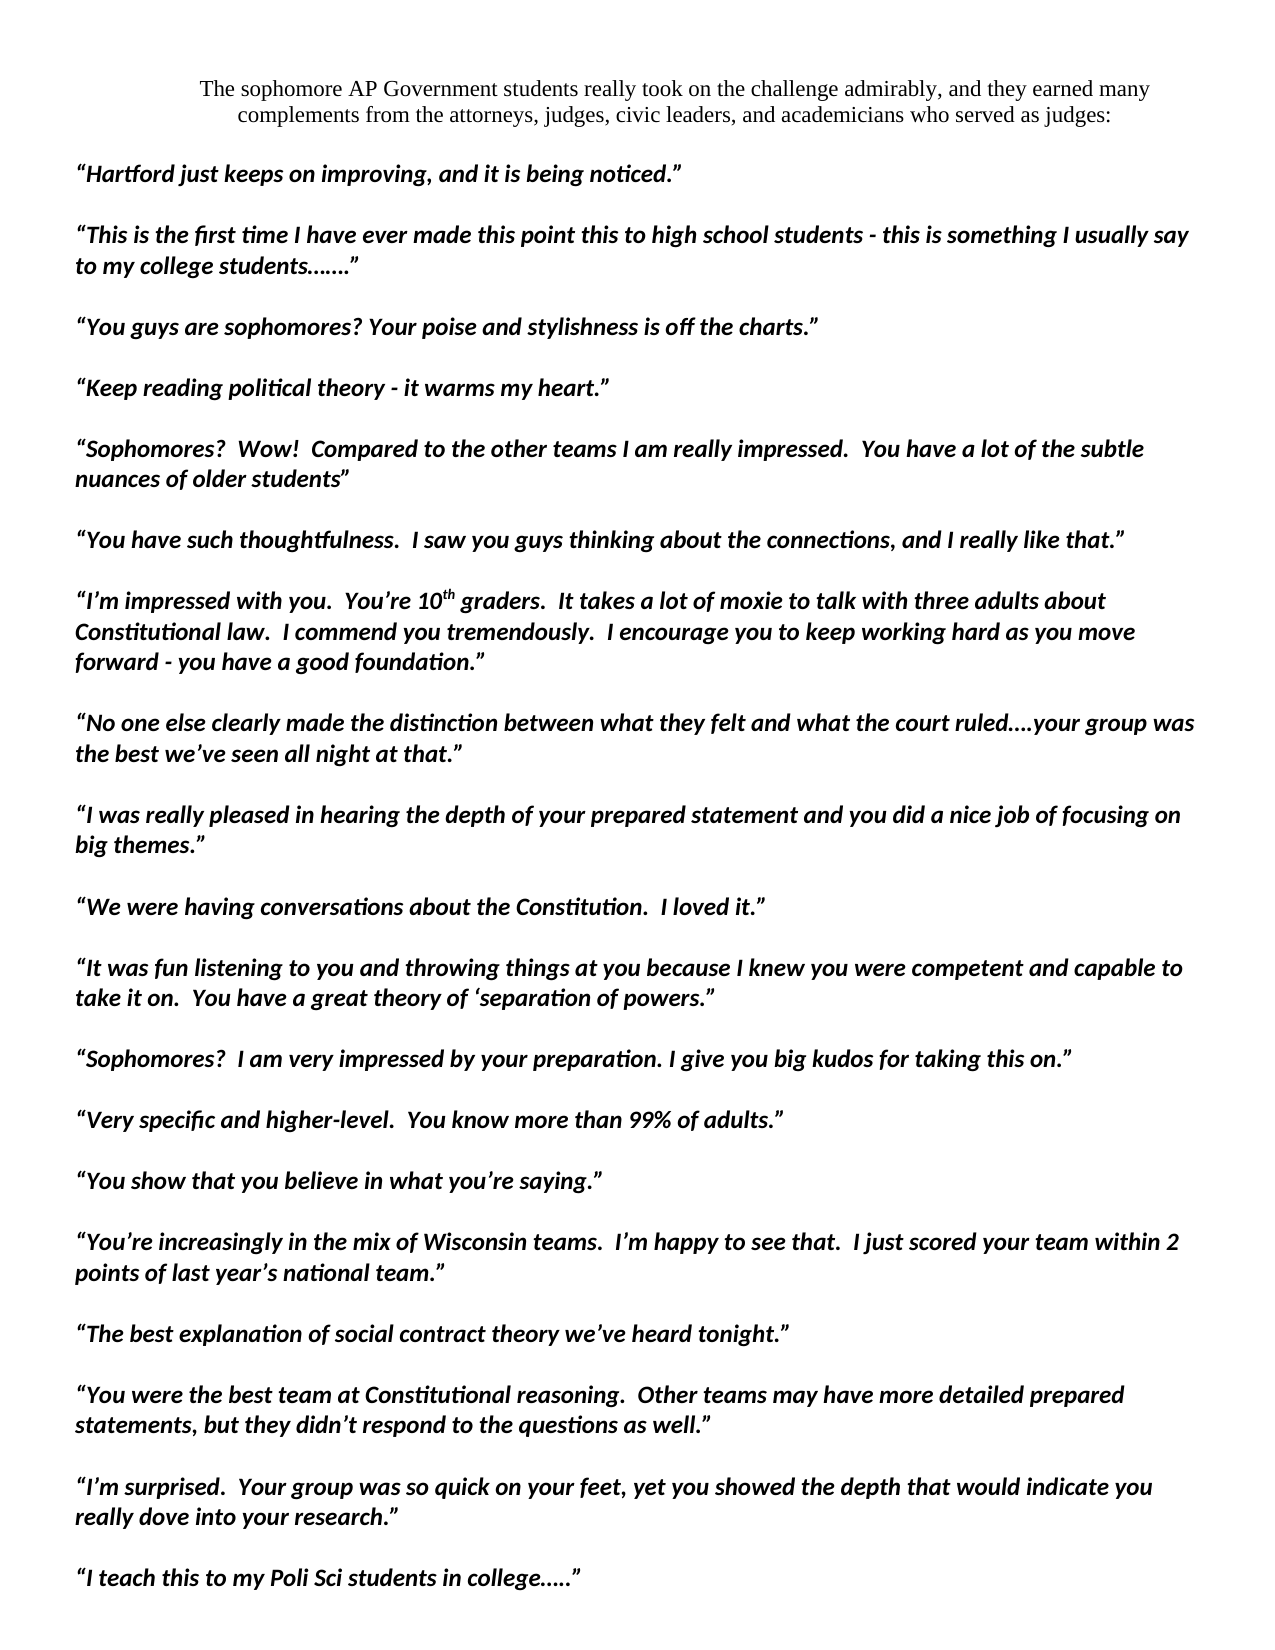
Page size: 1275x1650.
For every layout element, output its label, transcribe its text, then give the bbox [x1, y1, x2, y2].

text “The best explanation of social contract theory we’ve heard tonight.” [75, 1318, 1200, 1348]
text “We were having conversations about the Constitution. I loved it.” [75, 891, 1200, 921]
text “Hartford just keeps on improving, and it is being noticed.” [75, 158, 1200, 189]
text “Very specific and higher-level. You know more than 99% of adults.” [75, 1104, 1200, 1135]
text “I’m surprised. Your group was so quick on your feet, yet you showed the depth that would indicate you really dove into your research.” [75, 1471, 1200, 1532]
text “It was fun listening to you and throwing things at you because I knew you were competent and capable to take it on. You have a great theory of ‘separation of powers.” [75, 952, 1200, 1013]
text “I was really pleased in hearing the depth of your prepared statement and you did a nice job of focusing on big themes.” [75, 799, 1200, 860]
text “Sophomores? I am very impressed by your preparation. I give you big kudos for taking this on.” [75, 1043, 1200, 1074]
text “You have such thoughtfulness. I saw you guys thinking about the connections, and I really like that.” [75, 524, 1200, 555]
text “No one else clearly made the distinction between what they felt and what the court ruled….your group was the best we’ve seen all night at that.” [75, 708, 1200, 769]
text “I’m impressed with you. You’re 10th graders. It takes a lot of moxie to talk with three adults about Constitutional law. I commend you tremendously. I encourage you to keep working hard as you move forward - you have a good foundation.” [75, 586, 1200, 677]
text “You guys are sophomores? Your poise and stylishness is off the charts.” [75, 311, 1200, 341]
text “Keep reading political theory - it warms my heart.” [75, 372, 1200, 402]
text “You show that you believe in what you’re saying.” [75, 1165, 1200, 1196]
text “Sophomores? Wow! Compared to the other teams I am really impressed. You have a lot of the subtle nuances of older students” [75, 433, 1200, 494]
text The sophomore AP Government students really took on the challenge admirably, and they earned many complements from the attorneys, judges, civic leaders, and academicians who served as judges: [150, 75, 1200, 128]
text “You’re increasingly in the mix of Wisconsin teams. I’m happy to see that. I just scored your team within 2 points of last year’s national team.” [75, 1226, 1200, 1287]
text “You were the best team at Constitutional reasoning. Other teams may have more detailed prepared statements, but they didn’t respond to the questions as well.” [75, 1379, 1200, 1440]
text “I teach this to my Poli Sci students in college…..” [75, 1562, 1200, 1593]
text “This is the first time I have ever made this point this to high school students - this is something I usually say to my college students…….” [75, 219, 1200, 280]
